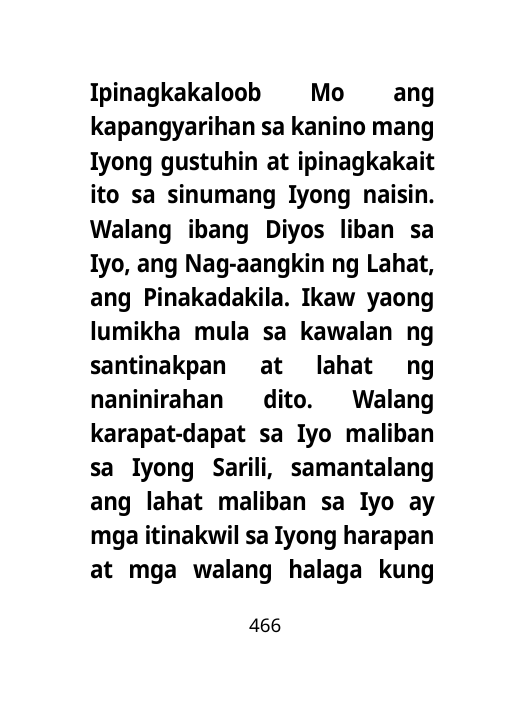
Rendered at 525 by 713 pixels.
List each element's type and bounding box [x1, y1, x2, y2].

text [90, 75, 435, 586]
